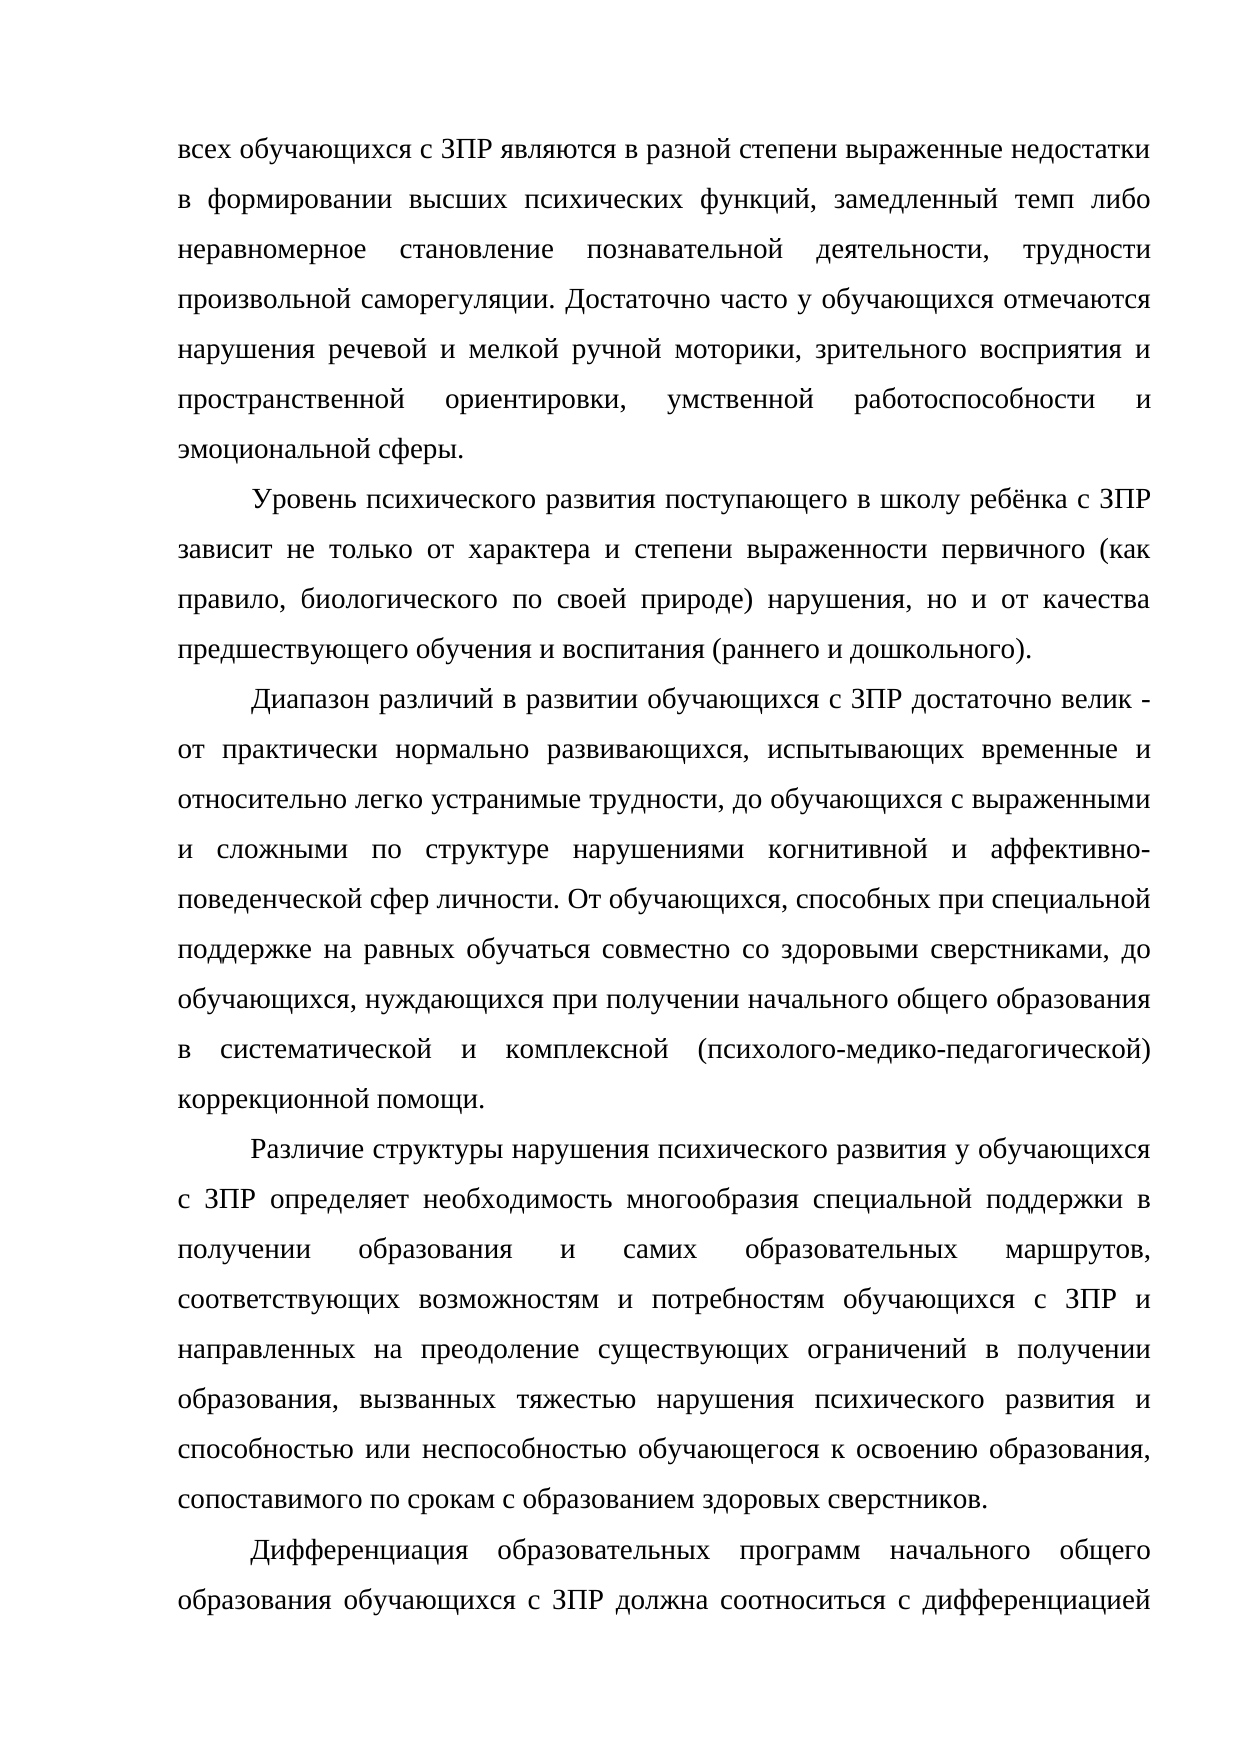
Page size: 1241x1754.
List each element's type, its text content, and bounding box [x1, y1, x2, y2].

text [177, 1519, 1152, 1619]
text Различие структуры нарушения психического развития у обучающихся с ЗПР определяет необходимость многообразия специальной поддержки в получении образования и самих образовательных маршрутов, соответствующих возможностям и потребностям обучающихся с ЗПР и направленных на преодоление существующих ограничений в получении образования, вызванных тяжестью нарушения психического развития и способностью или неспособностью обучающегося к освоению образования, сопоставимого по срокам с образованием здоровых сверстников. [177, 1119, 1152, 1519]
text Уровень психического развития поступающего в школу ребёнка с ЗПР зависит не только от характера и степени выраженности первичного (как правило, биологического по своей природе) нарушения, но и от качества предшествующего обучения и воспитания (раннего и дошкольного). [177, 469, 1152, 669]
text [177, 118, 1152, 468]
text Диапазон различий в развитии обучающихся с ЗПР достаточно велик - от практически нормально развивающихся, испытывающих временные и относительно легко устранимые трудности, до обучающихся с выраженными и сложными по структуре нарушениями когнитивной и аффективно-поведенческой сфер личности. От обучающихся, способных при специальной поддержке на равных обучаться совместно со здоровыми сверстниками, до обучающихся, нуждающихся при получении начального общего образования в систематической и комплексной (психолого-медико-педагогической) коррекционной помощи. [177, 669, 1152, 1119]
